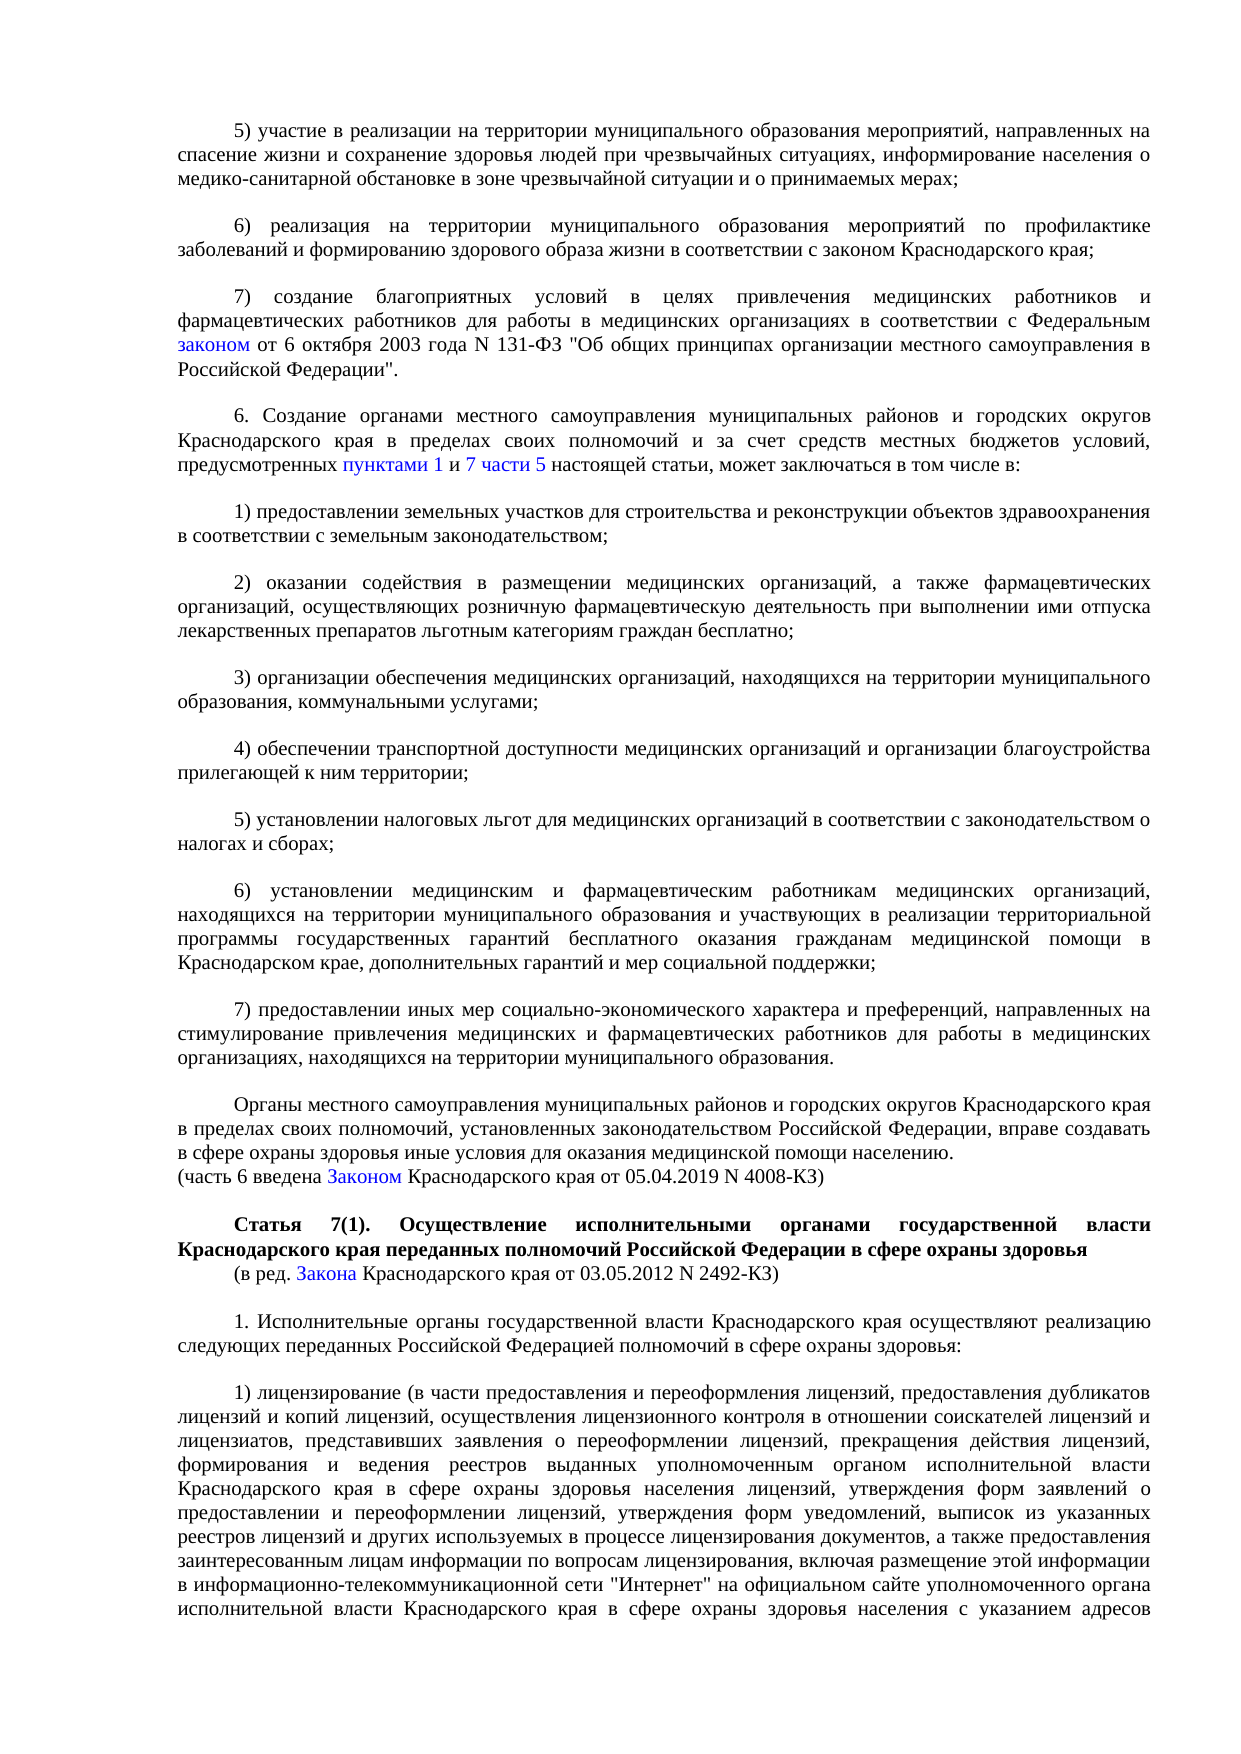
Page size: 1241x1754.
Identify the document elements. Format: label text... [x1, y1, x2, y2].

text Органы местного самоуправления муниципальных районов и городских округов Краснодарского края в пределах своих полномочий, установленных законодательством Российской Федерации, вправе создавать в сфере охраны здоровья иные условия для оказания медицинской помощи населению. [177, 1092, 1152, 1164]
text 7) предоставлении иных мер социально-экономического характера и преференций, направленных на стимулирование привлечения медицинских и фармацевтических работников для работы в медицинских организациях, находящихся на территории муниципального образования. [177, 997, 1152, 1069]
text 6) реализация на территории муниципального образования мероприятий по профилактике заболеваний и формированию здорового образа жизни в соответствии с законом Краснодарского края; [177, 213, 1152, 261]
text 1. Исполнительные органы государственной власти Краснодарского края осуществляют реализацию следующих переданных Российской Федерацией полномочий в сфере охраны здоровья: [177, 1309, 1152, 1357]
title Статья 7(1). Осуществление исполнительными органами государственной власти Краснодарского края переданных полномочий Российской Федерации в сфере охраны здоровья [177, 1212, 1152, 1261]
text 1) предоставлении земельных участков для строительства и реконструкции объектов здравоохранения в соответствии с земельным законодательством; [177, 498, 1152, 547]
text 5) установлении налоговых льгот для медицинских организаций в соответствии с законодательством о налогах и сборах; [177, 807, 1152, 855]
text (в ред. Закона Краснодарского края от 03.05.2012 N 2492-КЗ) [177, 1261, 1152, 1284]
text 7) создание благоприятных условий в целях привлечения медицинских работников и фармацевтических работников для работы в медицинских организациях в соответствии с Федеральным законом от 6 октября 2003 года N 131-ФЗ "Об общих принципах организации местного самоуправления в Российской Федерации". [177, 284, 1152, 381]
text 4) обеспечении транспортной доступности медицинских организаций и организации благоустройства прилегающей к ним территории; [177, 736, 1152, 784]
text 2) оказании содействия в размещении медицинских организаций, а также фармацевтических организаций, осуществляющих розничную фармацевтическую деятельность при выполнении ими отпуска лекарственных препаратов льготным категориям граждан бесплатно; [177, 569, 1152, 642]
text 3) организации обеспечения медицинских организаций, находящихся на территории муниципального образования, коммунальными услугами; [177, 665, 1152, 713]
text (часть 6 введена Законом Краснодарского края от 05.04.2019 N 4008-КЗ) [177, 1164, 1152, 1188]
text 6) установлении медицинским и фармацевтическим работникам медицинских организаций, находящихся на территории муниципального образования и участвующих в реализации территориальной программы государственных гарантий бесплатного оказания гражданам медицинской помощи в Краснодарском крае, дополнительных гарантий и мер социальной поддержки; [177, 878, 1152, 974]
text 5) участие в реализации на территории муниципального образования мероприятий, направленных на спасение жизни и сохранение здоровья людей при чрезвычайных ситуациях, информирование населения о медико-санитарной обстановке в зоне чрезвычайной ситуации и о принимаемых мерах; [177, 118, 1152, 190]
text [177, 1380, 1152, 1620]
text 6. Создание органами местного самоуправления муниципальных районов и городских округов Краснодарского края в пределах своих полномочий и за счет средств местных бюджетов условий, предусмотренных пунктами 1 и 7 части 5 настоящей статьи, может заключаться в том числе в: [177, 403, 1152, 476]
